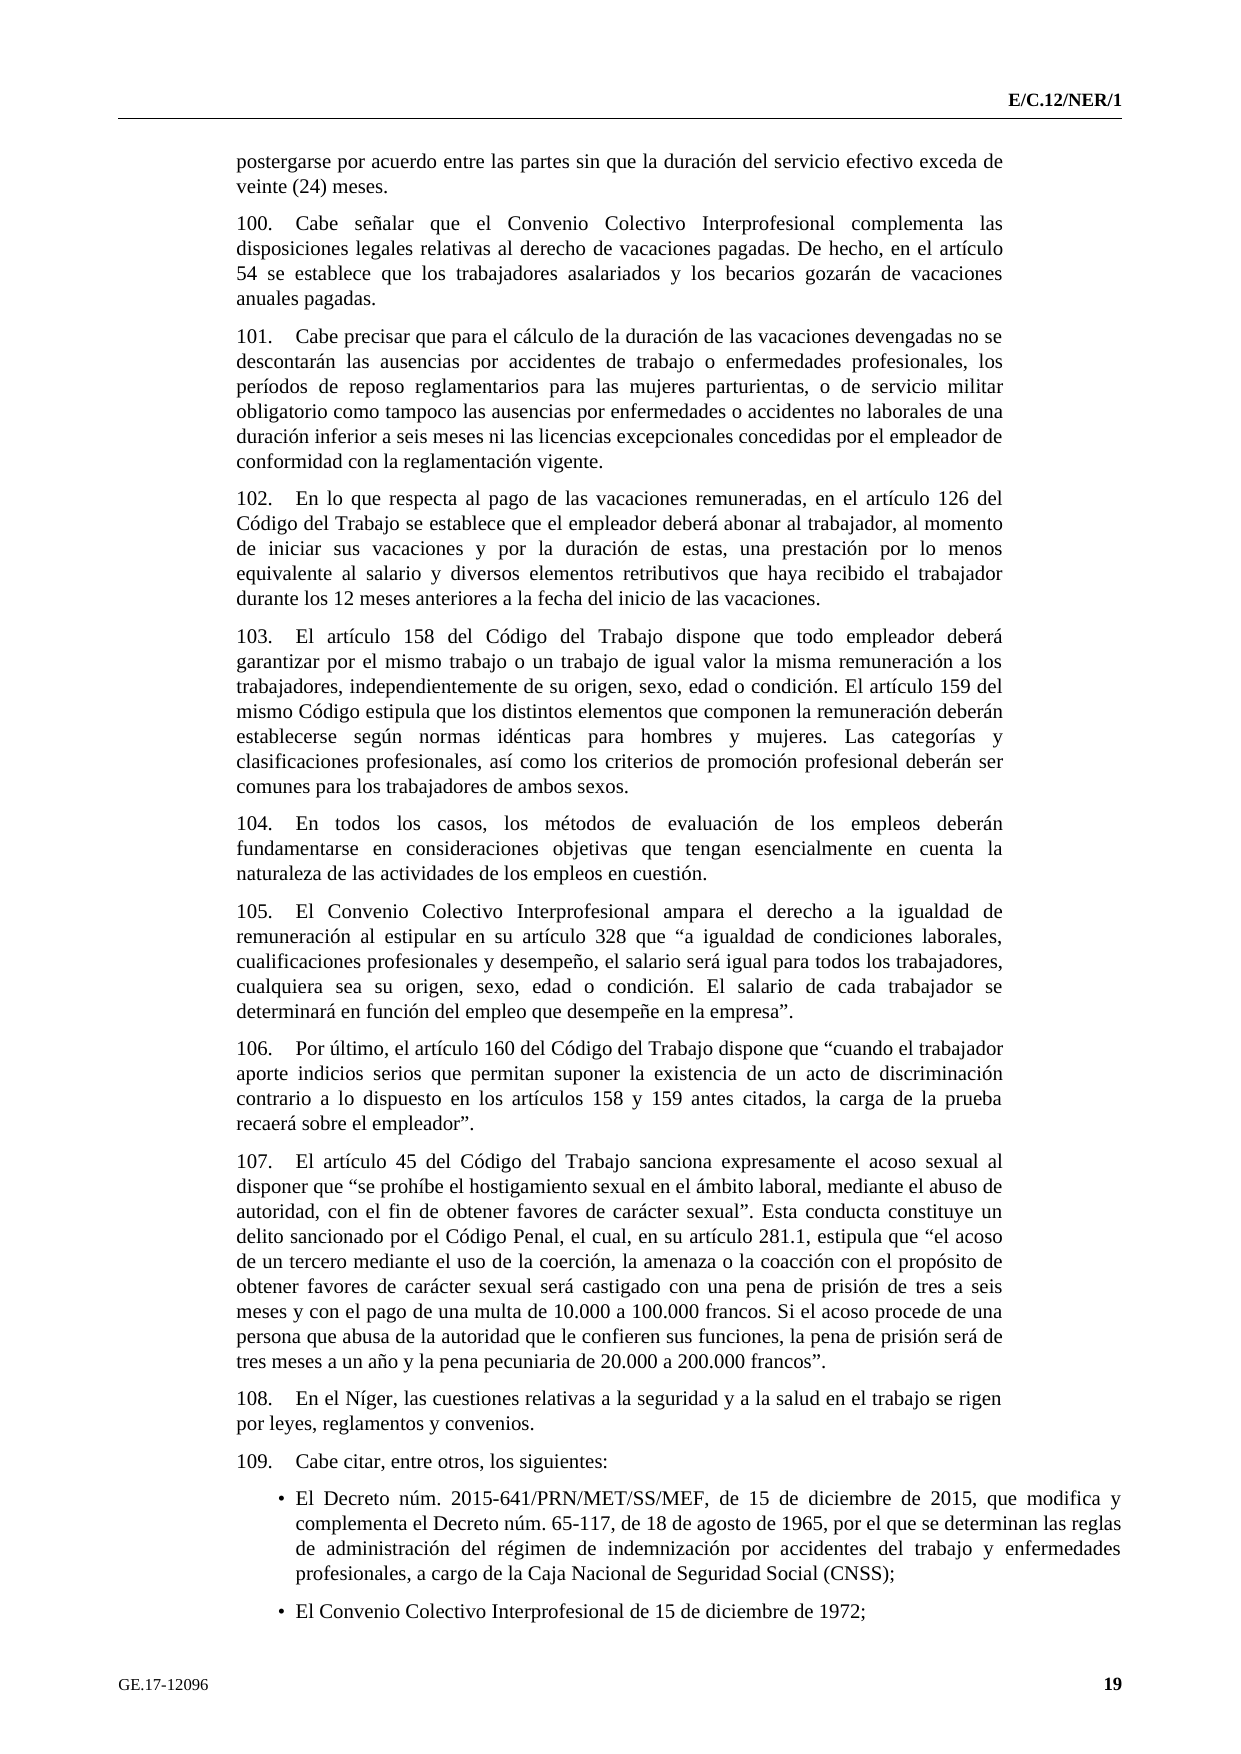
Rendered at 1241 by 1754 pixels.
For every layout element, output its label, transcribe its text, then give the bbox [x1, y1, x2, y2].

text 108. En el Níger, las cuestiones relativas a la seguridad y a la salud en el trabajo se rigen por leyes, reglamentos y convenios. [236, 1385, 1004, 1435]
text El Decreto núm. 2015-641/PRN/MET/SS/MEF, de 15 de diciembre de 2015, que modifica y complementa el Decreto núm. 65-117, de 18 de agosto de 1965, por el que se determinan las reglas de administración del régimen de indemnización por accidentes del trabajo y enfermedades profesionales, a cargo de la Caja Nacional de Seguridad Social (CNSS); [278, 1485, 1122, 1585]
text 101. Cabe precisar que para el cálculo de la duración de las vacaciones devengadas no se descontarán las ausencias por accidentes de trabajo o enfermedades profesionales, los períodos de reposo reglamentarios para las mujeres parturientas, o de servicio militar obligatorio como tampoco las ausencias por enfermedades o accidentes no laborales de una duración inferior a seis meses ni las licencias excepcionales concedidas por el empleador de conformidad con la reglamentación vigente. [236, 323, 1004, 473]
text 100. Cabe señalar que el Convenio Colectivo Interprofesional complementa las disposiciones legales relativas al derecho de vacaciones pagadas. De hecho, en el artículo 54 se establece que los trabajadores asalariados y los becarios gozarán de vacaciones anuales pagadas. [236, 210, 1004, 310]
text 109. Cabe citar, entre otros, los siguientes: [236, 1448, 1004, 1473]
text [236, 148, 1004, 198]
text 107. El artículo 45 del Código del Trabajo sanciona expresamente el acoso sexual al disponer que “se prohíbe el hostigamiento sexual en el ámbito laboral, mediante el abuso de autoridad, con el fin de obtener favores de carácter sexual”. Esta conducta constituye un delito sancionado por el Código Penal, el cual, en su artículo 281.1, estipula que “el acoso de un tercero mediante el uso de la coerción, la amenaza o la coacción con el propósito de obtener favores de carácter sexual será castigado con una pena de prisión de tres a seis meses y con el pago de una multa de 10.000 a 100.000 francos. Si el acoso procede de una persona que abusa de la autoridad que le confieren sus funciones, la pena de prisión será de tres meses a un año y la pena pecuniaria de 20.000 a 200.000 francos”. [236, 1148, 1004, 1373]
text 104. En todos los casos, los métodos de evaluación de los empleos deberán fundamentarse en consideraciones objetivas que tengan esencialmente en cuenta la naturaleza de las actividades de los empleos en cuestión. [236, 810, 1004, 885]
text 105. El Convenio Colectivo Interprofesional ampara el derecho a la igualdad de remuneración al estipular en su artículo 328 que “a igualdad de condiciones laborales, cualificaciones profesionales y desempeño, el salario será igual para todos los trabajadores, cualquiera sea su origen, sexo, edad o condición. El salario de cada trabajador se determinará en función del empleo que desempeñe en la empresa”. [236, 898, 1004, 1023]
text 103. El artículo 158 del Código del Trabajo dispone que todo empleador deberá garantizar por el mismo trabajo o un trabajo de igual valor la misma remuneración a los trabajadores, independientemente de su origen, sexo, edad o condición. El artículo 159 del mismo Código estipula que los distintos elementos que componen la remuneración deberán establecerse según normas idénticas para hombres y mujeres. Las categorías y clasificaciones profesionales, así como los criterios de promoción profesional deberán ser comunes para los trabajadores de ambos sexos. [236, 623, 1004, 798]
text 106. Por último, el artículo 160 del Código del Trabajo dispone que “cuando el trabajador aporte indicios serios que permitan suponer la existencia de un acto de discriminación contrario a lo dispuesto en los artículos 158 y 159 antes citados, la carga de la prueba recaerá sobre el empleador”. [236, 1035, 1004, 1135]
text 102. En lo que respecta al pago de las vacaciones remuneradas, en el artículo 126 del Código del Trabajo se establece que el empleador deberá abonar al trabajador, al momento de iniciar sus vacaciones y por la duración de estas, una prestación por lo menos equivalente al salario y diversos elementos retributivos que haya recibido el trabajador durante los 12 meses anteriores a la fecha del inicio de las vacaciones. [236, 485, 1004, 610]
text El Convenio Colectivo Interprofesional de 15 de diciembre de 1972; [278, 1598, 1122, 1623]
